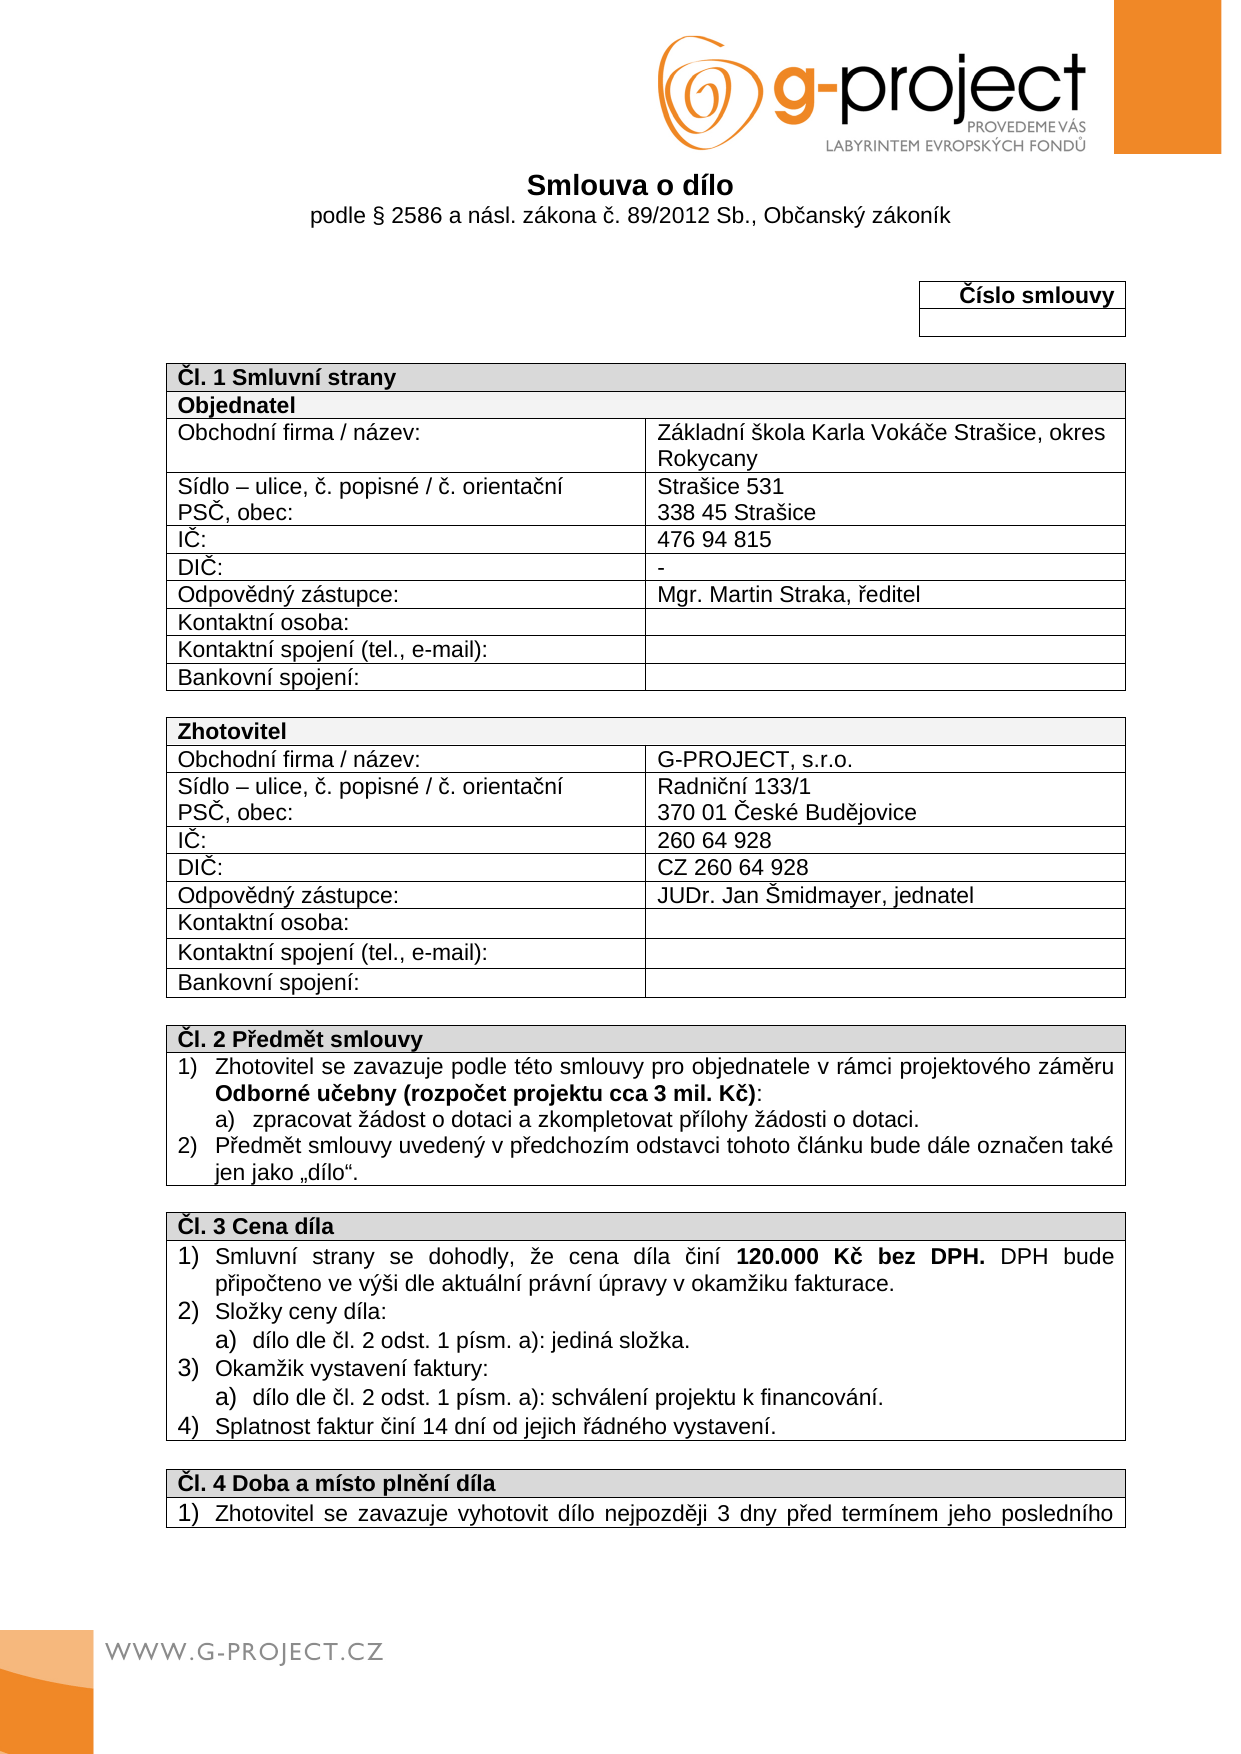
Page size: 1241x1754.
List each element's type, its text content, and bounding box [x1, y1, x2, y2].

table_header Čl. 1 Smluvní strany [167, 364, 1125, 391]
table_cell Kontaktní spojení (tel., e-mail): [167, 636, 645, 662]
table_cell Kontaktní osoba: [167, 609, 645, 635]
table_cell Radniční 133/1 370 01 České Budějovice [646, 773, 1125, 826]
text podle § 2586 a násl. zákona č. 89/2012 Sb., Občanský zákoník [154, 202, 1106, 228]
table_cell Bankovní spojení: [167, 664, 645, 690]
text Smlouva o dílo [154, 168, 1106, 202]
table_header Číslo smlouvy [920, 282, 1125, 308]
table_cell [920, 309, 1125, 336]
picture [0, 1630, 390, 1754]
table_cell Zhotovitel se zavazuje podle této smlouvy pro objednatele v rámci projektového záměru Odborné učebny (rozpočet projektu cca 3 mil. Kč): zpracovat žádost o dotaci a zkompletovat přílohy žádosti o dotaci. Předmět smlouvy uvedený v předchozím odstavci tohoto článku bude dále označen také jen jako „dílo“. [167, 1053, 1125, 1185]
table_cell Sídlo – ulice, č. popisné / č. orientační PSČ, obec: [167, 473, 645, 525]
table_cell 476 94 815 [646, 526, 1125, 553]
table_cell Kontaktní osoba: [167, 909, 645, 938]
table_cell Odpovědný zástupce: [167, 882, 645, 908]
picture [652, 0, 1222, 154]
table_cell Základní škola Karla Vokáče Strašice, okres Rokycany [646, 419, 1125, 472]
table_cell [646, 664, 1125, 690]
table_cell Mgr. Martin Straka, ředitel [646, 581, 1125, 608]
table_cell Obchodní firma / název: [167, 419, 645, 472]
table_cell Kontaktní spojení (tel., e-mail): [167, 939, 645, 967]
table_cell Bankovní spojení: [167, 969, 645, 997]
table_cell Sídlo – ulice, č. popisné / č. orientační PSČ, obec: [167, 773, 645, 826]
table_cell [646, 939, 1125, 967]
table_cell Objednatel [167, 392, 1125, 418]
table_cell DIČ: [167, 854, 645, 881]
table_cell IČ: [167, 526, 645, 553]
table_cell Odpovědný zástupce: [167, 581, 645, 608]
table_header Zhotovitel [167, 718, 1125, 744]
table_cell JUDr. Jan Šmidmayer, jednatel [646, 882, 1125, 908]
table_cell G-PROJECT, s.r.o. [646, 746, 1125, 772]
table_header Čl. 3 Cena díla [167, 1213, 1125, 1240]
table_cell [646, 969, 1125, 997]
table_cell DIČ: [167, 554, 645, 580]
table_cell Strašice 531 338 45 Strašice [646, 473, 1125, 525]
table_cell IČ: [167, 827, 645, 853]
table_cell [646, 609, 1125, 635]
table_cell Smluvní strany se dohodly, že cena díla činí 120.000 Kč bez DPH. DPH bude připočteno ve výši dle aktuální právní úpravy v okamžiku fakturace. Složky ceny díla: dílo dle čl. 2 odst. 1 písm. a): jediná složka. Okamžik vystavení faktury: dílo dle čl. 2 odst. 1 písm. a): schválení projektu k financování. Splatnost faktur činí 14 dní od jejich řádného vystavení. [167, 1241, 1125, 1439]
table_cell [646, 636, 1125, 662]
table_cell Obchodní firma / název: [167, 746, 645, 772]
table_header Čl. 2 Předmět smlouvy [167, 1026, 1125, 1052]
table_header Čl. 4 Doba a místo plnění díla [167, 1470, 1125, 1497]
table_cell [646, 909, 1125, 938]
table_cell - [646, 554, 1125, 580]
table_cell CZ 260 64 928 [646, 854, 1125, 881]
table_cell 260 64 928 [646, 827, 1125, 853]
